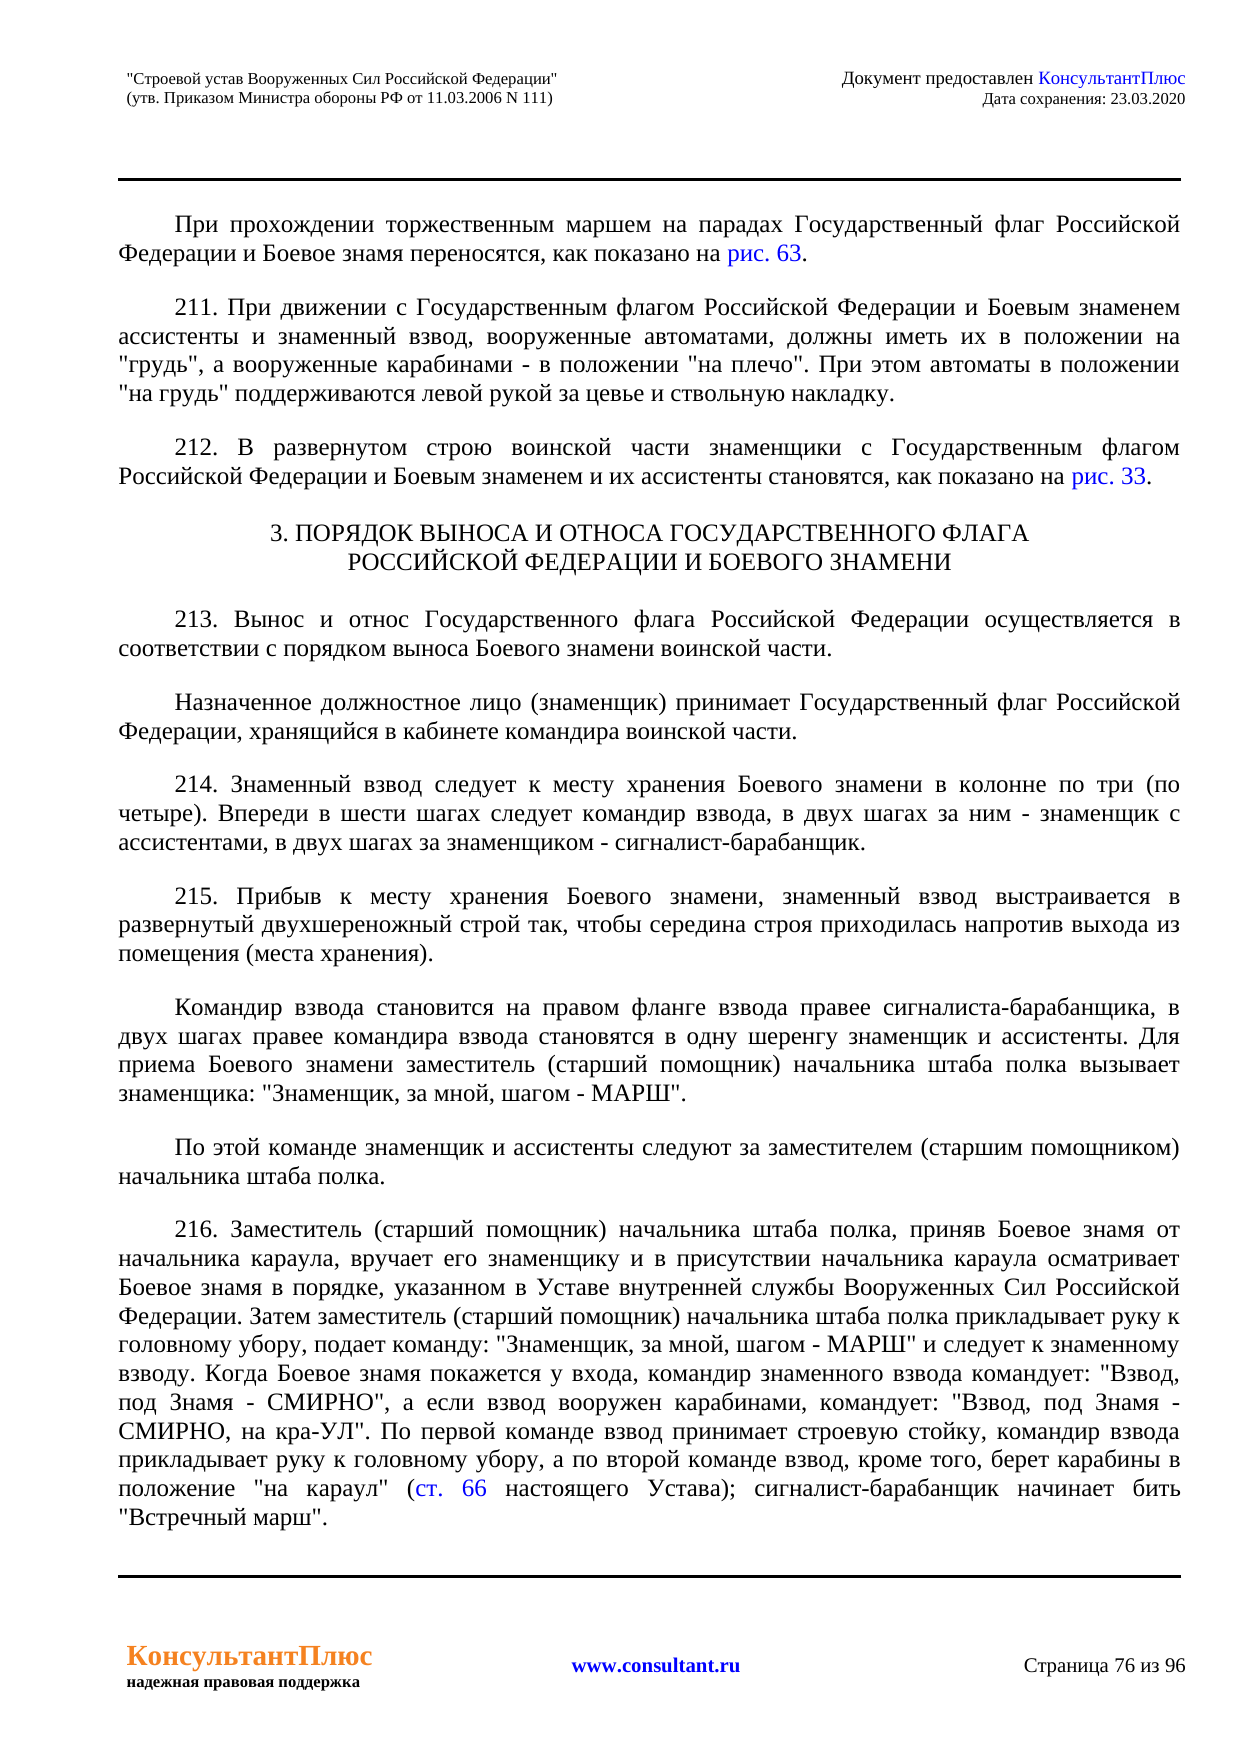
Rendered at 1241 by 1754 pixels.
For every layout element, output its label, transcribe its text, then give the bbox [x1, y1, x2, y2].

text 3. ПОРЯДОК ВЫНОСА И ОТНОСА ГОСУДАРСТВЕННОГО ФЛАГА [118, 518, 1181, 547]
text Назначенное должностное лицо (знаменщик) принимает Государственный флаг Российской Федерации, хранящийся в кабинете командира воинской части. [118, 687, 1181, 744]
text 213. Вынос и относ Государственного флага Российской Федерации осуществляется в соответствии с порядком выноса Боевого знамени воинской части. [118, 604, 1181, 662]
text 215. Прибыв к месту хранения Боевого знамени, знаменный взвод выстраивается в развернутый двухшереножный строй так, чтобы середина строя приходилась напротив выхода из помещения (места хранения). [118, 881, 1181, 967]
text 212. В развернутом строю воинской части знаменщики с Государственным флагом Российской Федерации и Боевым знаменем и их ассистенты становятся, как показано на рис. 33. [118, 432, 1181, 489]
text По этой команде знаменщик и ассистенты следуют за заместителем (старшим помощником) начальника штаба полка. [118, 1132, 1181, 1189]
text 211. При движении с Государственным флагом Российской Федерации и Боевым знаменем ассистенты и знаменный взвод, вооруженные автоматами, должны иметь их в положении на "грудь", а вооруженные карабинами - в положении "на плечо". При этом автоматы в положении "на грудь" поддерживаются левой рукой за цевье и ствольную накладку. [118, 292, 1181, 407]
text РОССИЙСКОЙ ФЕДЕРАЦИИ И БОЕВОГО ЗНАМЕНИ [118, 547, 1181, 576]
text 214. Знаменный взвод следует к месту хранения Боевого знамени в колонне по три (по четыре). Впереди в шести шагах следует командир взвода, в двух шагах за ним - знаменщик с ассистентами, в двух шагах за знаменщиком - сигналист-барабанщик. [118, 769, 1181, 856]
text 216. Заместитель (старший помощник) начальника штаба полка, приняв Боевое знамя от начальника караула, вручает его знаменщику и в присутствии начальника караула осматривает Боевое знамя в порядке, указанном в Уставе внутренней службы Вооруженных Сил Российской Федерации. Затем заместитель (старший помощник) начальника штаба полка прикладывает руку к головному убору, подает команду: "Знаменщик, за мной, шагом - МАРШ" и следует к знаменному взводу. Когда Боевое знамя покажется у входа, командир знаменного взвода командует: "Взвод, под Знамя - СМИРНО", а если взвод вооружен карабинами, командует: "Взвод, под Знамя - СМИРНО, на кра-УЛ". По первой команде взвод принимает строевую стойку, командир взвода прикладывает руку к головному убору, а по второй команде взвод, кроме того, берет карабины в положение "на караул" (ст. 66 настоящего Устава); сигналист-барабанщик начинает бить "Встречный марш". [118, 1214, 1181, 1531]
text При прохождении торжественным маршем на парадах Государственный флаг Российской Федерации и Боевое знамя переносятся, как показано на рис. 63. [118, 209, 1181, 267]
text Командир взвода становится на правом фланге взвода правее сигналиста-барабанщика, в двух шагах правее командира взвода становятся в одну шеренгу знаменщик и ассистенты. Для приема Боевого знамени заместитель (старший помощник) начальника штаба полка вызывает знаменщика: "Знаменщик, за мной, шагом - МАРШ". [118, 992, 1181, 1107]
